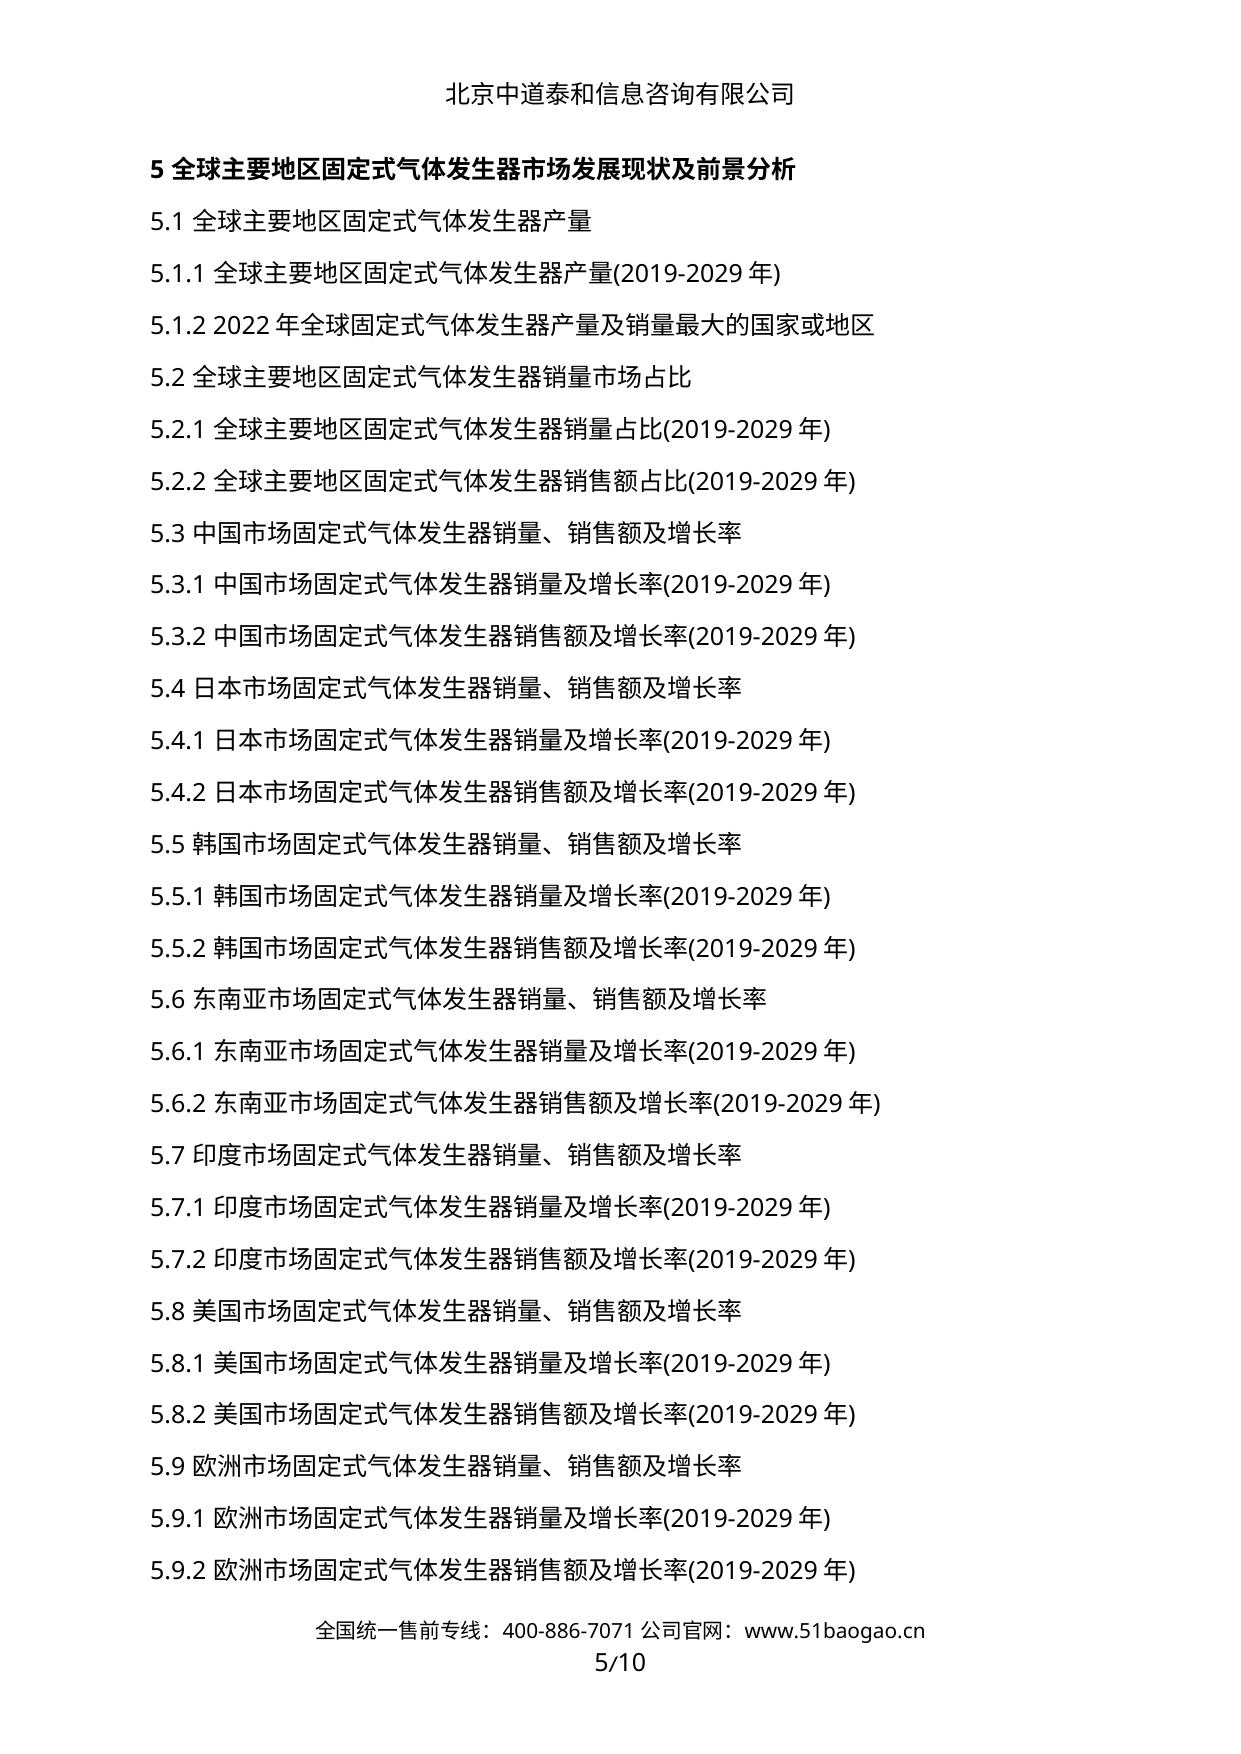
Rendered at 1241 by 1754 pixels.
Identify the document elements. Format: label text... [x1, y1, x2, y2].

text 5.9 欧洲市场固定式气体发生器销量、销售额及增长率 [150, 1447, 1090, 1483]
text 5.7.1 印度市场固定式气体发生器销量及增长率(2019-2029年) [150, 1187, 1090, 1224]
text 5.1.1 全球主要地区固定式气体发生器产量(2019-2029年) [150, 254, 1090, 290]
text 5 全球主要地区固定式气体发生器市场发展现状及前景分析 [150, 150, 1090, 186]
text 5.7.2 印度市场固定式气体发生器销售额及增长率(2019-2029年) [150, 1239, 1090, 1276]
text 5.9.1 欧洲市场固定式气体发生器销量及增长率(2019-2029年) [150, 1499, 1090, 1535]
text 5.8.2 美国市场固定式气体发生器销售额及增长率(2019-2029年) [150, 1395, 1090, 1431]
text 5.5 韩国市场固定式气体发生器销量、销售额及增长率 [150, 824, 1090, 861]
text 5.3.1 中国市场固定式气体发生器销量及增长率(2019-2029年) [150, 565, 1090, 601]
text 5.5.2 韩国市场固定式气体发生器销售额及增长率(2019-2029年) [150, 928, 1090, 964]
text 5.6 东南亚市场固定式气体发生器销量、销售额及增长率 [150, 980, 1090, 1016]
text 5.3.2 中国市场固定式气体发生器销售额及增长率(2019-2029年) [150, 617, 1090, 653]
text 5.9.2 欧洲市场固定式气体发生器销售额及增长率(2019-2029年) [150, 1551, 1090, 1587]
text 5.2.1 全球主要地区固定式气体发生器销量占比(2019-2029年) [150, 409, 1090, 446]
text 5.8 美国市场固定式气体发生器销量、销售额及增长率 [150, 1291, 1090, 1327]
text 5.2 全球主要地区固定式气体发生器销量市场占比 [150, 357, 1090, 394]
text 5.4 日本市场固定式气体发生器销量、销售额及增长率 [150, 669, 1090, 705]
text 5.4.1 日本市场固定式气体发生器销量及增长率(2019-2029年) [150, 721, 1090, 757]
text 5.3 中国市场固定式气体发生器销量、销售额及增长率 [150, 513, 1090, 549]
text 5.1 全球主要地区固定式气体发生器产量 [150, 202, 1090, 238]
text 5.2.2 全球主要地区固定式气体发生器销售额占比(2019-2029年) [150, 461, 1090, 497]
text 5.8.1 美国市场固定式气体发生器销量及增长率(2019-2029年) [150, 1343, 1090, 1379]
text 5.1.2 2022年全球固定式气体发生器产量及销量最大的国家或地区 [150, 306, 1090, 342]
text 5.6.1 东南亚市场固定式气体发生器销量及增长率(2019-2029年) [150, 1032, 1090, 1068]
text 5.5.1 韩国市场固定式气体发生器销量及增长率(2019-2029年) [150, 876, 1090, 912]
text 5.4.2 日本市场固定式气体发生器销售额及增长率(2019-2029年) [150, 772, 1090, 809]
text 5.7 印度市场固定式气体发生器销量、销售额及增长率 [150, 1136, 1090, 1172]
text 5.6.2 东南亚市场固定式气体发生器销售额及增长率(2019-2029年) [150, 1084, 1090, 1120]
